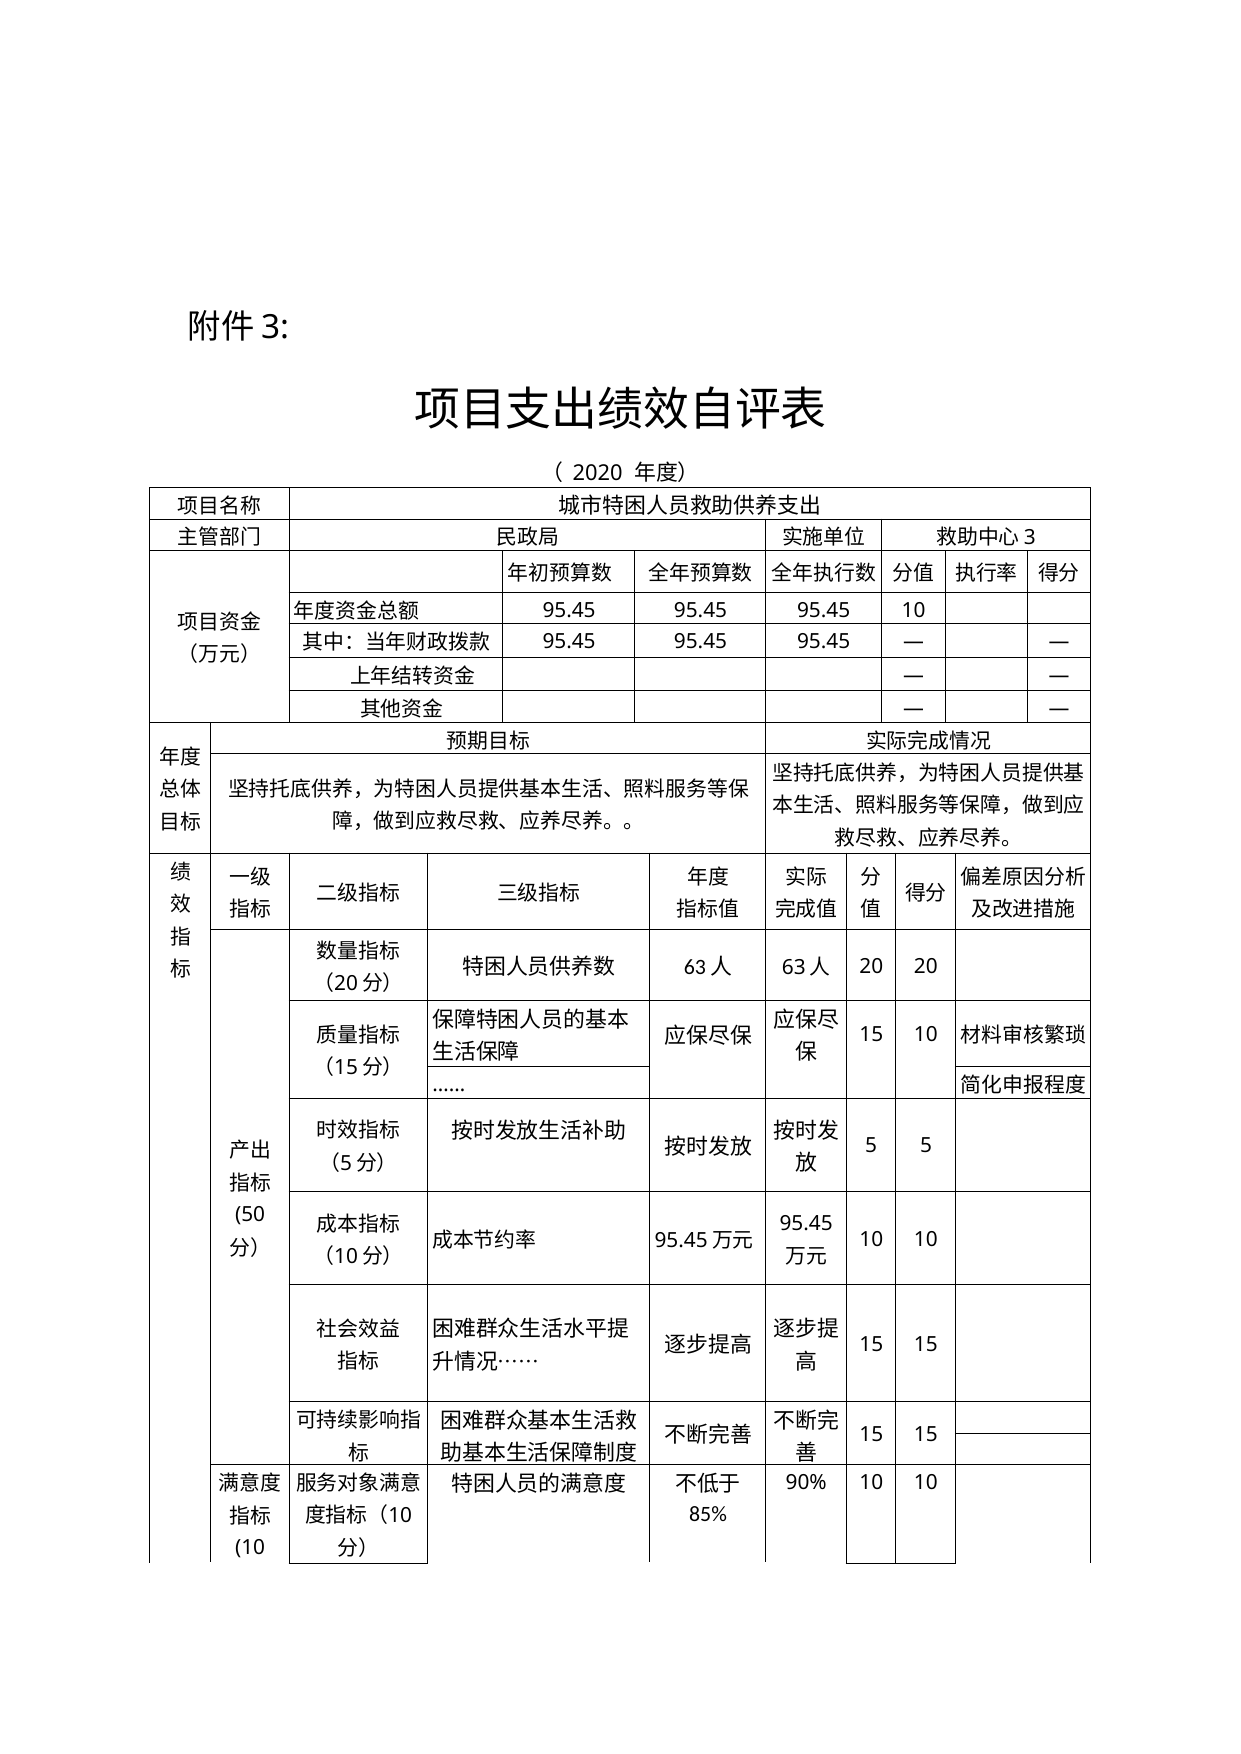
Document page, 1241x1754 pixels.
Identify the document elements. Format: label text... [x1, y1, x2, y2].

table_cell 分值 [847, 854, 895, 929]
table_cell 全年执行数 [766, 551, 881, 592]
table_cell 分值 [882, 551, 945, 592]
table_cell 年度 指标值 [650, 854, 765, 929]
table_cell 一级 指标 [211, 854, 289, 929]
table_cell 应保尽保 [766, 1001, 846, 1066]
table_cell 逐步提高 [650, 1285, 765, 1401]
table_cell 95.45 [635, 593, 765, 623]
table_cell 其他资金 [290, 691, 502, 722]
table_cell 95.45 [766, 624, 881, 657]
table_cell [956, 1465, 1090, 1563]
table_cell 10 [896, 1465, 955, 1563]
table_cell 实施单位 [766, 520, 881, 550]
table_cell 实际 完成值 [766, 854, 846, 929]
table_cell 服务对象满意度指标（10分） [290, 1465, 427, 1563]
table_cell [956, 1402, 1090, 1433]
table_cell 5 [896, 1099, 955, 1191]
table_cell [503, 658, 634, 690]
table_cell — [882, 691, 945, 722]
table_cell [1028, 593, 1090, 623]
table_cell [766, 691, 881, 722]
table_cell 15 [896, 1402, 955, 1464]
table_cell [766, 1066, 846, 1098]
table_cell — [882, 624, 945, 657]
table_cell 时效指标 （5分） [290, 1099, 427, 1191]
table_cell — [1028, 691, 1090, 722]
table_cell 社会效益 指标 [290, 1285, 427, 1401]
table_cell [956, 1434, 1090, 1464]
table_cell 产出 指标 (50分） [211, 930, 289, 1464]
table_cell 95.45 [766, 593, 881, 623]
text （ 2020 年度） [187, 454, 1053, 487]
table_cell 执行率 [946, 551, 1027, 592]
table_cell — [882, 658, 945, 690]
table_cell [946, 658, 1027, 690]
table_cell [956, 1285, 1090, 1401]
table_cell 10 [847, 1192, 895, 1284]
table_cell — [1028, 624, 1090, 657]
table_cell 特困人员供养数 [428, 930, 649, 1000]
table_cell 可持续影响指标 [290, 1402, 427, 1464]
table_cell 5 [847, 1099, 895, 1191]
table_cell [635, 691, 765, 722]
table_cell 偏差原因分析及改进措施 [956, 854, 1090, 929]
table_cell — [1028, 658, 1090, 690]
table_cell [635, 658, 765, 690]
table_cell 95.45 [635, 624, 765, 657]
table_cell 15 [847, 1001, 895, 1066]
table_cell [766, 658, 881, 690]
table_cell 年度总体目标 [150, 723, 210, 853]
table_header 城市特困人员救助供养支出 [290, 488, 1090, 518]
table_cell 按时发放 [766, 1099, 846, 1191]
table_cell [956, 1192, 1090, 1284]
table_cell 绩 效 指 标 [150, 854, 211, 1563]
table_cell 其中：当年财政拨款 [290, 624, 502, 657]
table_cell 90% [766, 1465, 846, 1563]
table_cell 成本节约率 [428, 1192, 649, 1284]
text 附件3: [187, 292, 1053, 357]
table_cell [290, 551, 502, 592]
table_cell 成本指标 （10分） [290, 1192, 427, 1284]
table_cell 预期目标 [211, 723, 765, 753]
table_cell 困难群众生活水平提升情况…… [428, 1285, 649, 1401]
table_cell 年初预算数 [503, 551, 634, 592]
table_cell 全年预算数 [635, 551, 765, 592]
table_cell 坚持托底供养，为特困人员提供基本生活、照料服务等保障，做到应救尽救、应养尽养。。 [211, 754, 765, 853]
table_cell [956, 930, 1090, 1000]
table_cell [946, 593, 1027, 623]
table_cell 救助中心3 [882, 520, 1090, 550]
table_cell 年度资金总额 [290, 593, 502, 623]
table_cell 按时发放 [650, 1099, 765, 1191]
table_cell 三级指标 [428, 854, 649, 929]
table_cell 10 [896, 1192, 955, 1284]
table_cell [847, 1066, 895, 1098]
table_cell 10 [882, 593, 945, 623]
table_cell [896, 1066, 955, 1098]
table_cell 不断完善 [650, 1402, 765, 1464]
text 项目支出绩效自评表 [187, 357, 1053, 454]
table_cell 20 [847, 930, 895, 1000]
table_cell 10 [847, 1465, 895, 1563]
table_cell …… [428, 1067, 649, 1098]
table_cell 不低于85% [650, 1465, 766, 1563]
table_cell 15 [896, 1285, 955, 1401]
table_cell [946, 624, 1027, 657]
table_cell 按时发放生活补助 [428, 1099, 649, 1191]
table_cell 得分 [896, 854, 955, 929]
table_cell 主管部门 [150, 520, 289, 550]
table_cell 上年结转资金 [290, 658, 502, 690]
table_cell 满意度 指标 (10分） [211, 1465, 289, 1563]
table_cell 95.45 [503, 593, 634, 623]
table_cell 困难群众基本生活救助基本生活保障制度 [428, 1402, 649, 1464]
table_cell 20 [896, 930, 955, 1000]
table_cell [946, 691, 1027, 722]
table_cell 63人 [766, 930, 846, 1000]
table_cell 保障特困人员的基本生活保障 [428, 1001, 649, 1066]
table_cell 63人 [650, 930, 765, 1000]
table_cell 10 [896, 1001, 955, 1066]
table_cell 不断完善 [766, 1402, 846, 1464]
table_cell 民政局 [290, 520, 765, 550]
table_cell 95.45 [503, 624, 634, 657]
table_header 项目名称 [150, 488, 289, 518]
table_cell [650, 1066, 765, 1098]
table_cell 得分 [1028, 551, 1090, 592]
table_cell 逐步提高 [766, 1285, 846, 1401]
table_cell 质量指标 （15分） [290, 1001, 427, 1098]
table_cell 项目资金 （万元） [150, 551, 289, 722]
table_cell 二级指标 [290, 854, 427, 929]
table_cell 简化申报程度 [956, 1067, 1090, 1098]
table_cell 坚持托底供养，为特困人员提供基本生活、照料服务等保障，做到应救尽救、应养尽养。 [766, 754, 1090, 853]
table_cell 95.45万元 [650, 1192, 765, 1284]
table_cell 实际完成情况 [766, 723, 1090, 753]
table_cell 数量指标 （20分） [290, 930, 427, 1000]
table_cell 95.45万元 [766, 1192, 846, 1284]
table_cell [503, 691, 634, 722]
table_cell 15 [847, 1402, 895, 1464]
table_cell 15 [847, 1285, 895, 1401]
table_cell 特困人员的满意度 [428, 1465, 650, 1563]
table_cell [956, 1099, 1090, 1191]
table_cell 应保尽保 [650, 1001, 765, 1066]
table_cell 材料审核繁琐 [956, 1001, 1090, 1066]
